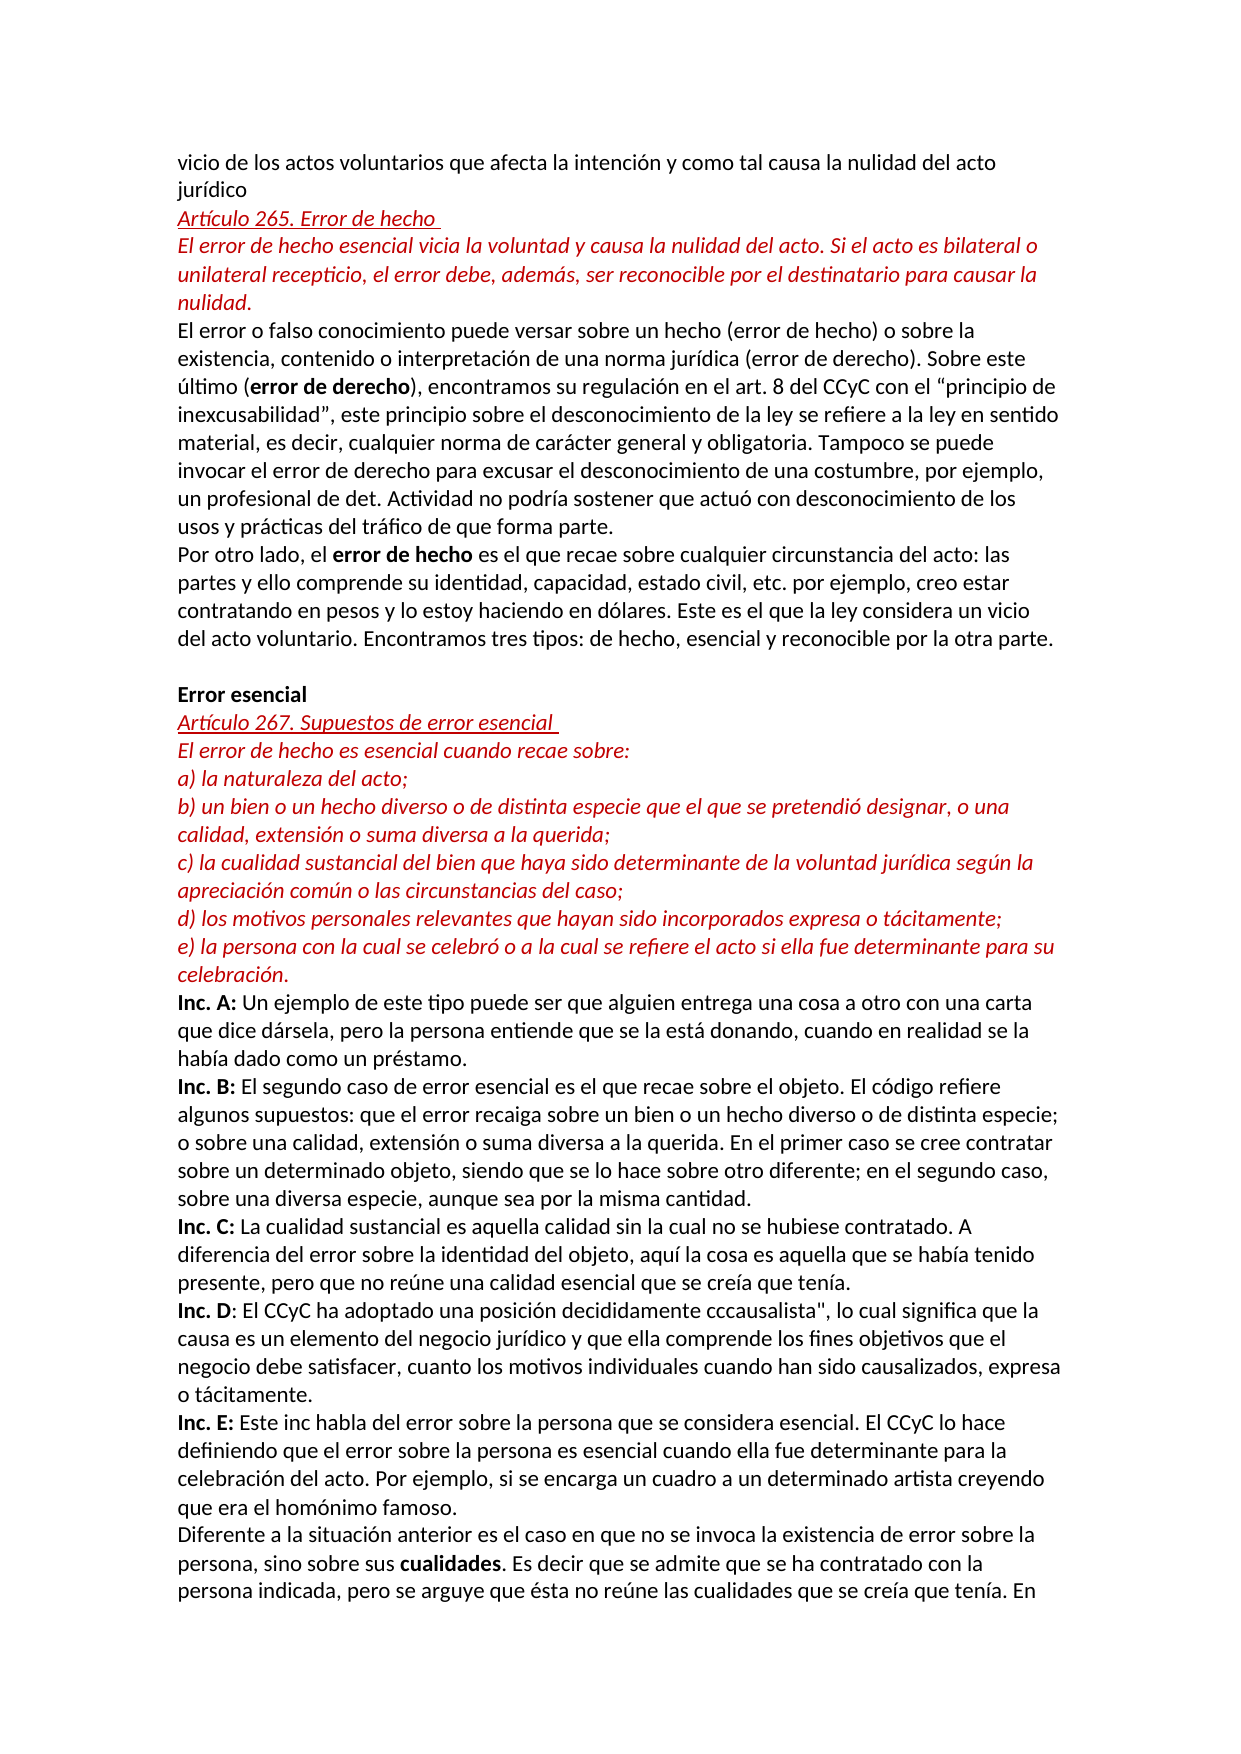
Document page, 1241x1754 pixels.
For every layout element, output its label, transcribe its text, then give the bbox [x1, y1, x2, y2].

text El error o falso conocimiento puede versar sobre un hecho (error de hecho) o sobre la existencia, contenido o interpretación de una norma jurídica (error de derecho). Sobre este último (error de derecho), encontramos su regulación en el art. 8 del CCyC con el “principio de inexcusabilidad”, este principio sobre el desconocimiento de la ley se refiere a la ley en sentido material, es decir, cualquier norma de carácter general y obligatoria. Tampoco se puede invocar el error de derecho para excusar el desconocimiento de una costumbre, por ejemplo, un profesional de det. Actividad no podría sostener que actuó con desconocimiento de los usos y prácticas del tráfico de que forma parte. [177, 316, 1063, 540]
text El error de hecho es esencial cuando recae sobre: [177, 736, 1063, 764]
text c) la cualidad sustancial del bien que haya sido determinante de la voluntad jurídica según la apreciación común o las circunstancias del caso; [177, 848, 1063, 904]
text d) los motivos personales relevantes que hayan sido incorporados expresa o tácitamente; [177, 904, 1063, 932]
text Por otro lado, el error de hecho es el que recae sobre cualquier circunstancia del acto: las partes y ello comprende su identidad, capacidad, estado civil, etc. por ejemplo, creo estar contratando en pesos y lo estoy haciendo en dólares. Este es el que la ley considera un vicio del acto voluntario. Encontramos tres tipos: de hecho, esencial y reconocible por la otra parte. [177, 540, 1063, 652]
text Artículo 267. Supuestos de error esencial [177, 708, 1063, 736]
text Error esencial [177, 680, 1063, 708]
text Artículo 265. Error de hecho [177, 204, 1063, 232]
text Inc. A: Un ejemplo de este tipo puede ser que alguien entrega una cosa a otro con una carta que dice dársela, pero la persona entiende que se la está donando, cuando en realidad se la había dado como un préstamo. [177, 988, 1063, 1072]
text Inc. D: El CCyC ha adoptado una posición decididamente cccausalista", lo cual significa que la causa es un elemento del negocio jurídico y que ella comprende los fines objetivos que el negocio debe satisfacer, cuanto los motivos individuales cuando han sido causalizados, expresa o tácitamente. [177, 1296, 1063, 1408]
text Inc. E: Este inc habla del error sobre la persona que se considera esencial. El CCyC lo hace definiendo que el error sobre la persona es esencial cuando ella fue determinante para la celebración del acto. Por ejemplo, si se encarga un cuadro a un determinado artista creyendo que era el homónimo famoso. [177, 1408, 1063, 1521]
text El error de hecho esencial vicia la voluntad y causa la nulidad del acto. Si el acto es bilateral o unilateral recepticio, el error debe, además, ser reconocible por el destinatario para causar la nulidad. [177, 232, 1063, 316]
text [177, 148, 1063, 204]
text a) la naturaleza del acto; [177, 764, 1063, 792]
text Inc. C: La cualidad sustancial es aquella calidad sin la cual no se hubiese contratado. A diferencia del error sobre la identidad del objeto, aquí la cosa es aquella que se había tenido presente, pero que no reúne una calidad esencial que se creía que tenía. [177, 1212, 1063, 1296]
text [177, 1521, 1063, 1605]
text e) la persona con la cual se celebró o a la cual se refiere el acto si ella fue determinante para su celebración. [177, 932, 1063, 988]
text Inc. B: El segundo caso de error esencial es el que recae sobre el objeto. El código refiere algunos supuestos: que el error recaiga sobre un bien o un hecho diverso o de distinta especie; o sobre una calidad, extensión o suma diversa a la querida. En el primer caso se cree contratar sobre un determinado objeto, siendo que se lo hace sobre otro diferente; en el segundo caso, sobre una diversa especie, aunque sea por la misma cantidad. [177, 1072, 1063, 1212]
text b) un bien o un hecho diverso o de distinta especie que el que se pretendió designar, o una calidad, extensión o suma diversa a la querida; [177, 792, 1063, 848]
